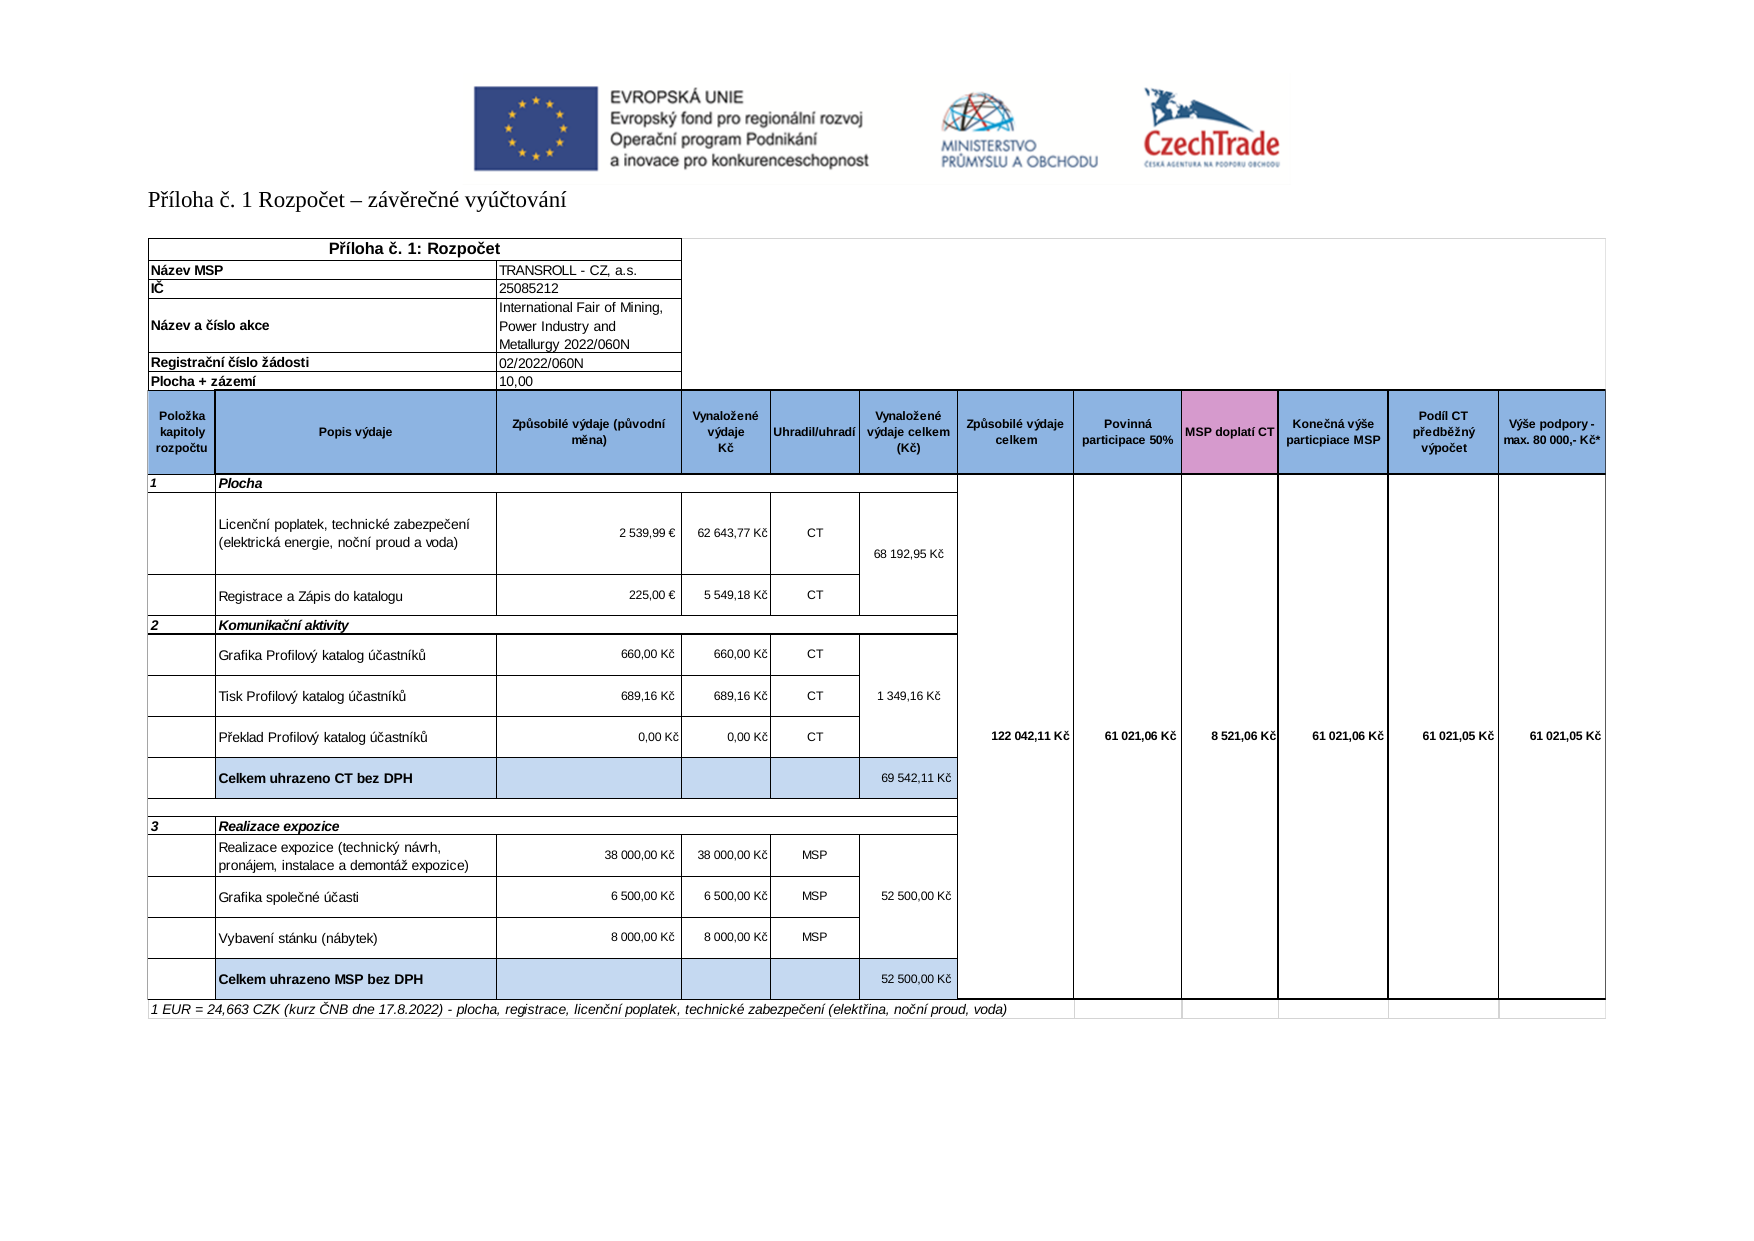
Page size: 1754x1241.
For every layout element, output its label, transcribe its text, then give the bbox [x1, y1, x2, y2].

picture [462, 73, 1292, 186]
text Příloha č. 1 Rozpočet – závěrečné vyúčtování [148, 186, 1606, 212]
